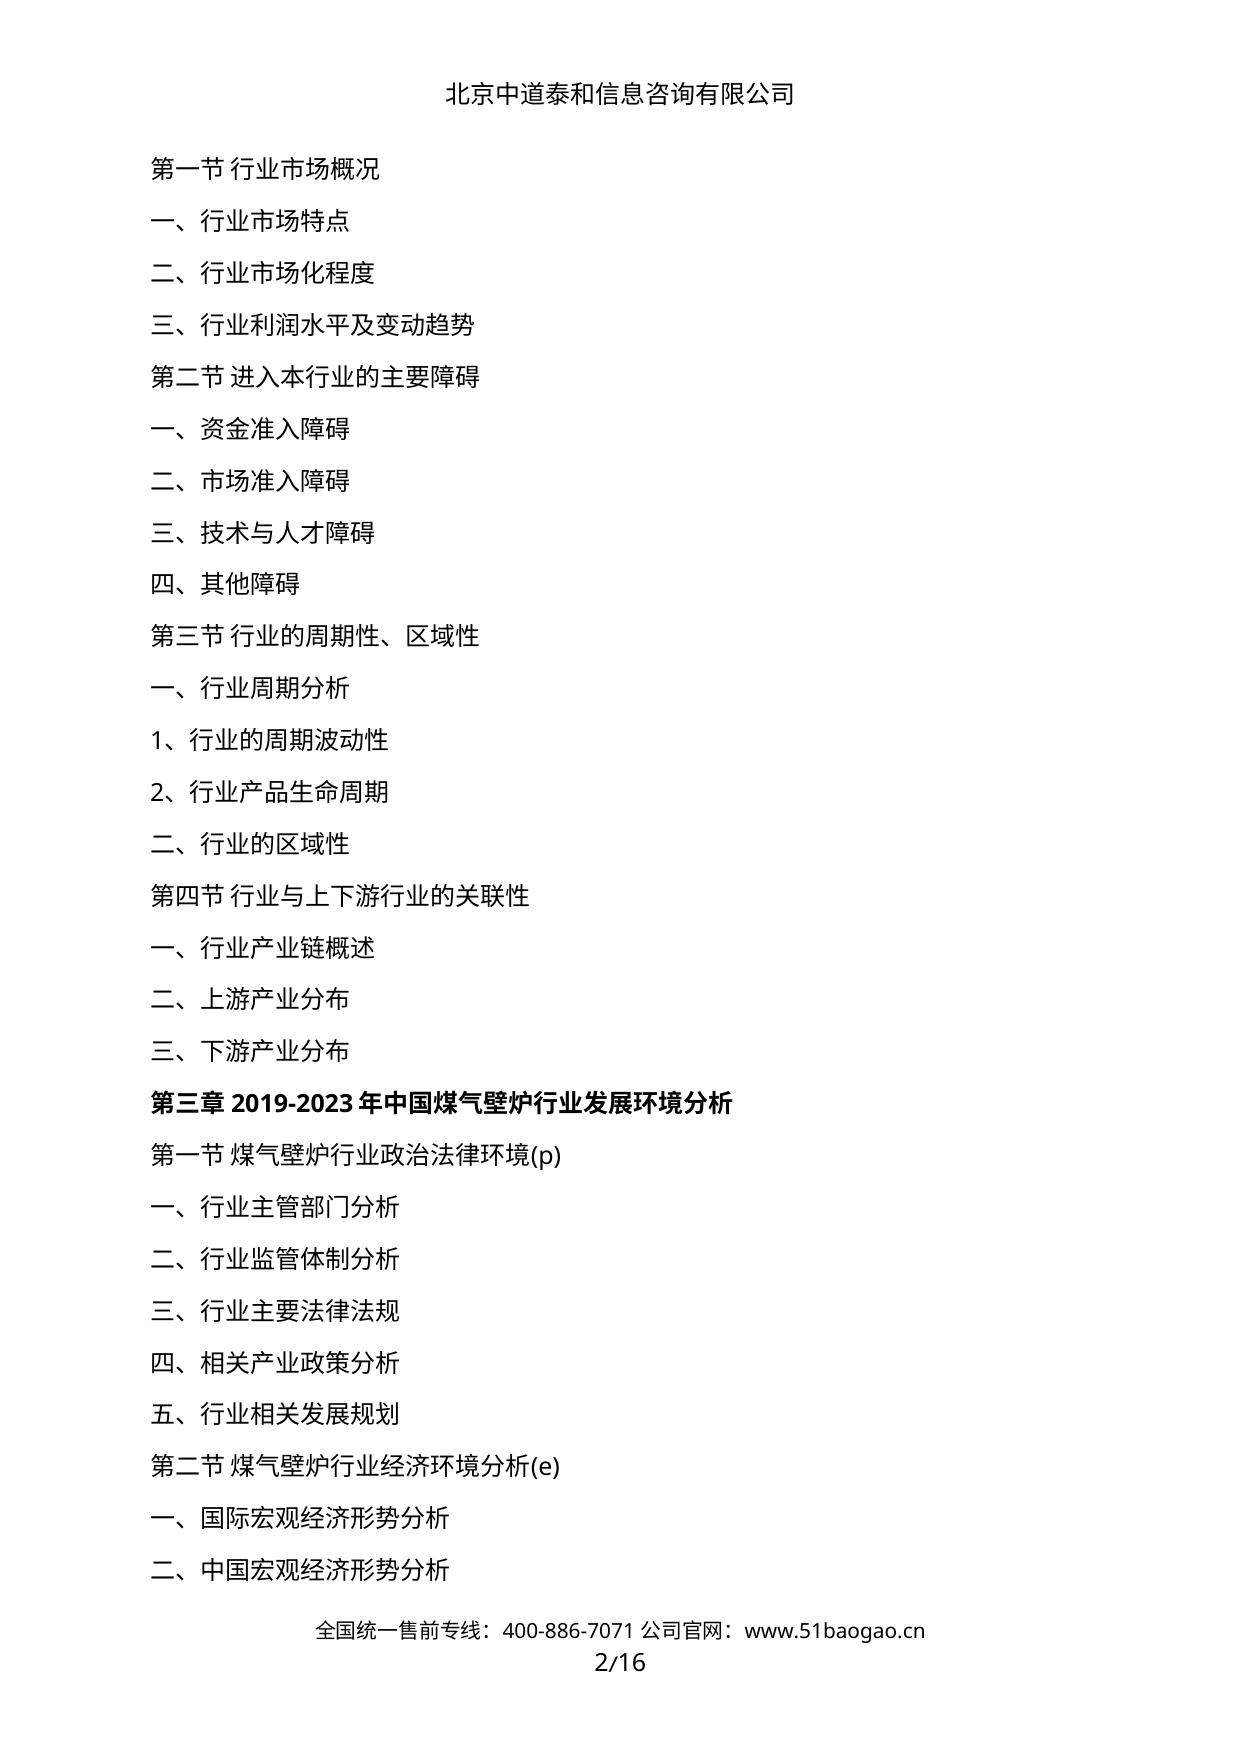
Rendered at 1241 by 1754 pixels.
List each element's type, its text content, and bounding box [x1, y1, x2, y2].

text 第三章 2019-2023年中国煤气壁炉行业发展环境分析 [150, 1084, 1090, 1120]
text 二、行业市场化程度 [150, 254, 1090, 290]
text 第二节 煤气壁炉行业经济环境分析(e) [150, 1447, 1090, 1483]
text 一、行业主管部门分析 [150, 1187, 1090, 1224]
text 一、行业市场特点 [150, 202, 1090, 238]
text 第四节 行业与上下游行业的关联性 [150, 876, 1090, 912]
text 第一节 煤气壁炉行业政治法律环境(p) [150, 1136, 1090, 1172]
text 三、行业主要法律法规 [150, 1291, 1090, 1327]
text 1、行业的周期波动性 [150, 721, 1090, 757]
text 一、资金准入障碍 [150, 409, 1090, 446]
text 三、技术与人才障碍 [150, 513, 1090, 549]
text 一、行业产业链概述 [150, 928, 1090, 964]
text 四、其他障碍 [150, 565, 1090, 601]
text 第二节 进入本行业的主要障碍 [150, 357, 1090, 394]
text 二、中国宏观经济形势分析 [150, 1551, 1090, 1587]
text 二、行业监管体制分析 [150, 1239, 1090, 1276]
text 2、行业产品生命周期 [150, 772, 1090, 809]
text 一、国际宏观经济形势分析 [150, 1499, 1090, 1535]
text 第一节 行业市场概况 [150, 150, 1090, 186]
text 二、市场准入障碍 [150, 461, 1090, 497]
text 二、上游产业分布 [150, 980, 1090, 1016]
text 三、行业利润水平及变动趋势 [150, 306, 1090, 342]
text 三、下游产业分布 [150, 1032, 1090, 1068]
text 四、相关产业政策分析 [150, 1343, 1090, 1379]
text 一、行业周期分析 [150, 669, 1090, 705]
text 二、行业的区域性 [150, 824, 1090, 861]
text 五、行业相关发展规划 [150, 1395, 1090, 1431]
text 第三节 行业的周期性、区域性 [150, 617, 1090, 653]
